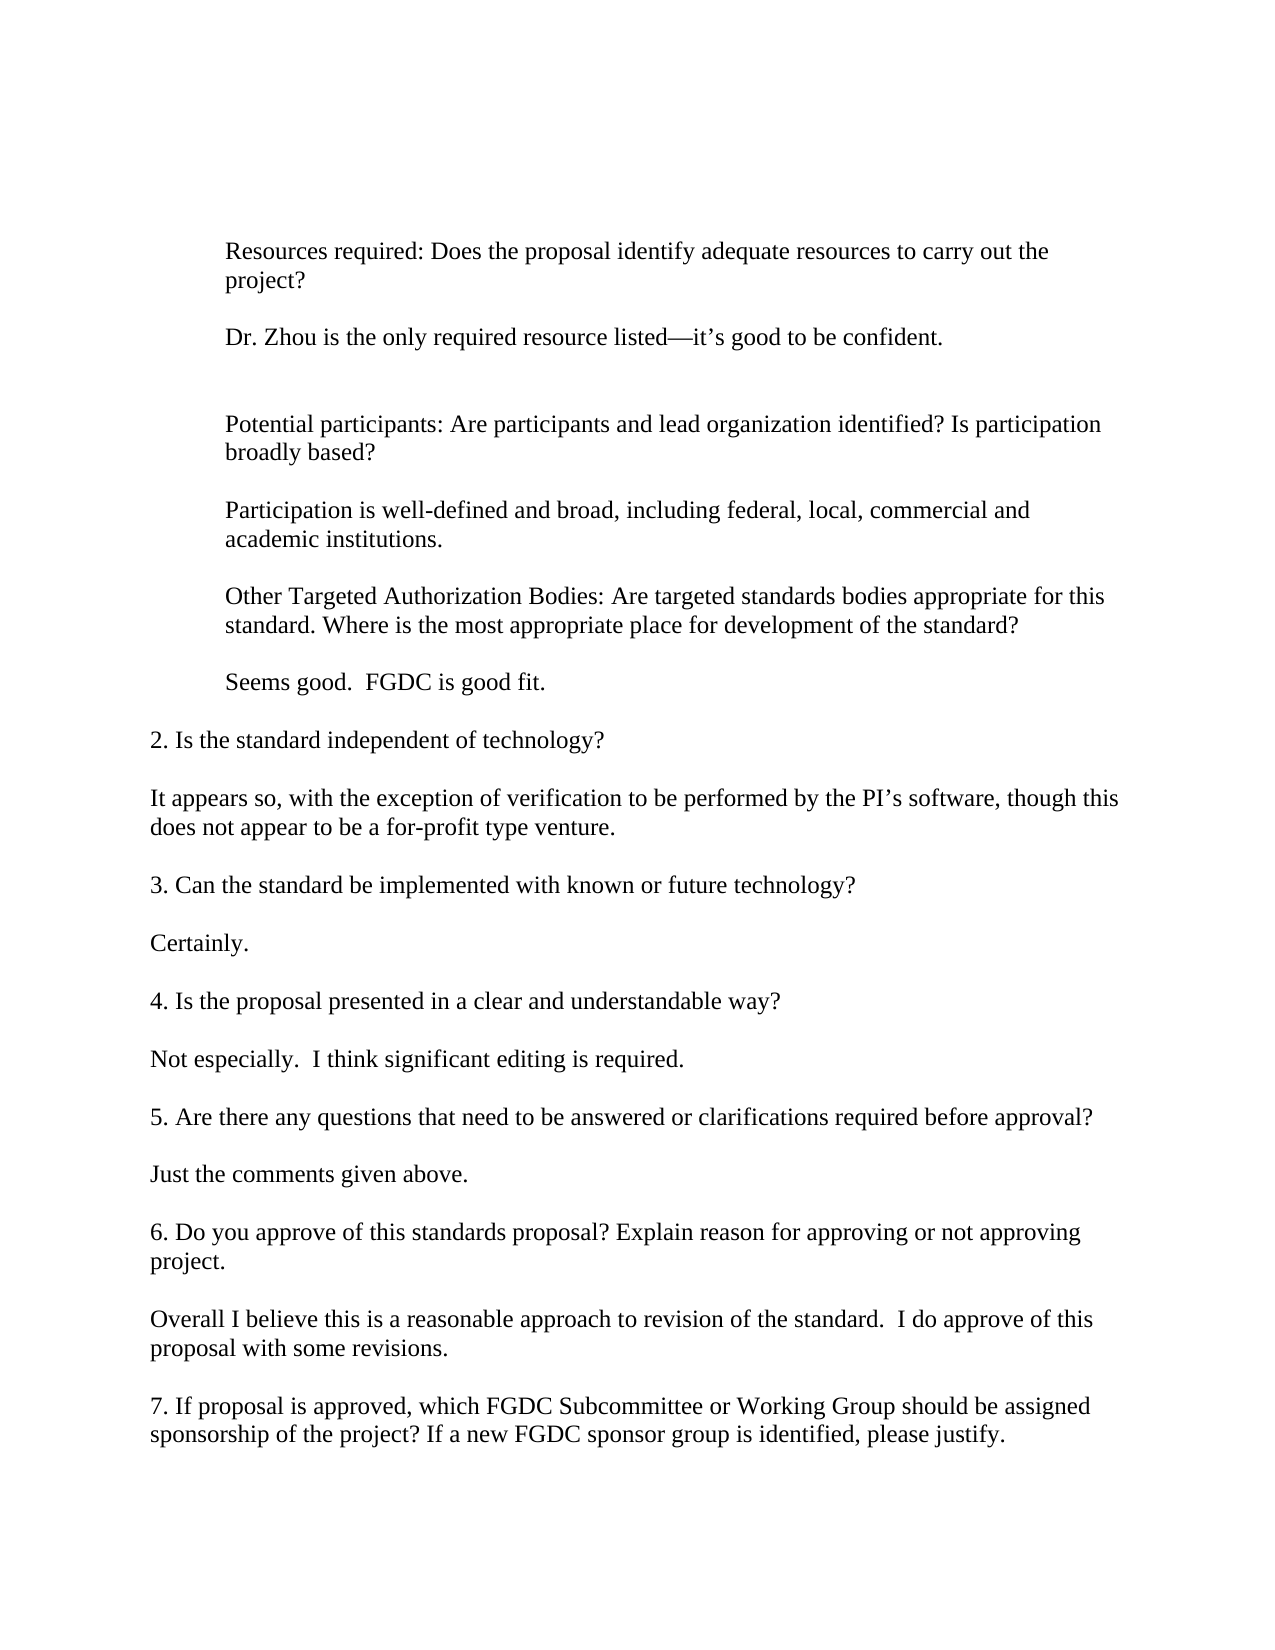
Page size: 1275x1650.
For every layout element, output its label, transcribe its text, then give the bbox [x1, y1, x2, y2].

text Participation is well-defined and broad, including federal, local, commercial and academic institutions. [225, 495, 1125, 552]
text 3. Can the standard be implemented with known or future technology? [150, 870, 1125, 899]
text 4. Is the proposal presented in a clear and understandable way? [150, 986, 1125, 1014]
text 5. Are there any questions that need to be answered or clarifications required before approval? [150, 1102, 1125, 1130]
text 7. If proposal is approved, which FGDC Subcommittee or Working Group should be assigned sponsorship of the project? If a new FGDC sponsor group is identified, please justify. [150, 1391, 1125, 1448]
text Not especially. I think significant editing is required. [150, 1044, 1125, 1072]
text Seems good. FGDC is good fit. [225, 667, 1125, 696]
text Just the comments given above. [150, 1159, 1125, 1188]
text Dr. Zhou is the only required resource listed—it’s good to be confident. [225, 322, 1125, 351]
text It appears so, with the exception of verification to be performed by the PI’s software, though this does not appear to be a for-profit type venture. [150, 783, 1125, 841]
text 6. Do you approve of this standards proposal? Explain reason for approving or not approving project. [150, 1217, 1125, 1275]
text Potential participants: Are participants and lead organization identified? Is participation broadly based? [225, 409, 1125, 466]
text Other Targeted Authorization Bodies: Are targeted standards bodies appropriate for this standard. Where is the most appropriate place for development of the standard? [225, 581, 1125, 639]
text Certainly. [150, 928, 1125, 957]
text 2. Is the standard independent of technology? [150, 725, 1125, 754]
text Resources required: Does the proposal identify adequate resources to carry out the project? [225, 236, 1125, 294]
text Overall I believe this is a reasonable approach to revision of the standard. I do approve of this proposal with some revisions. [150, 1304, 1125, 1362]
